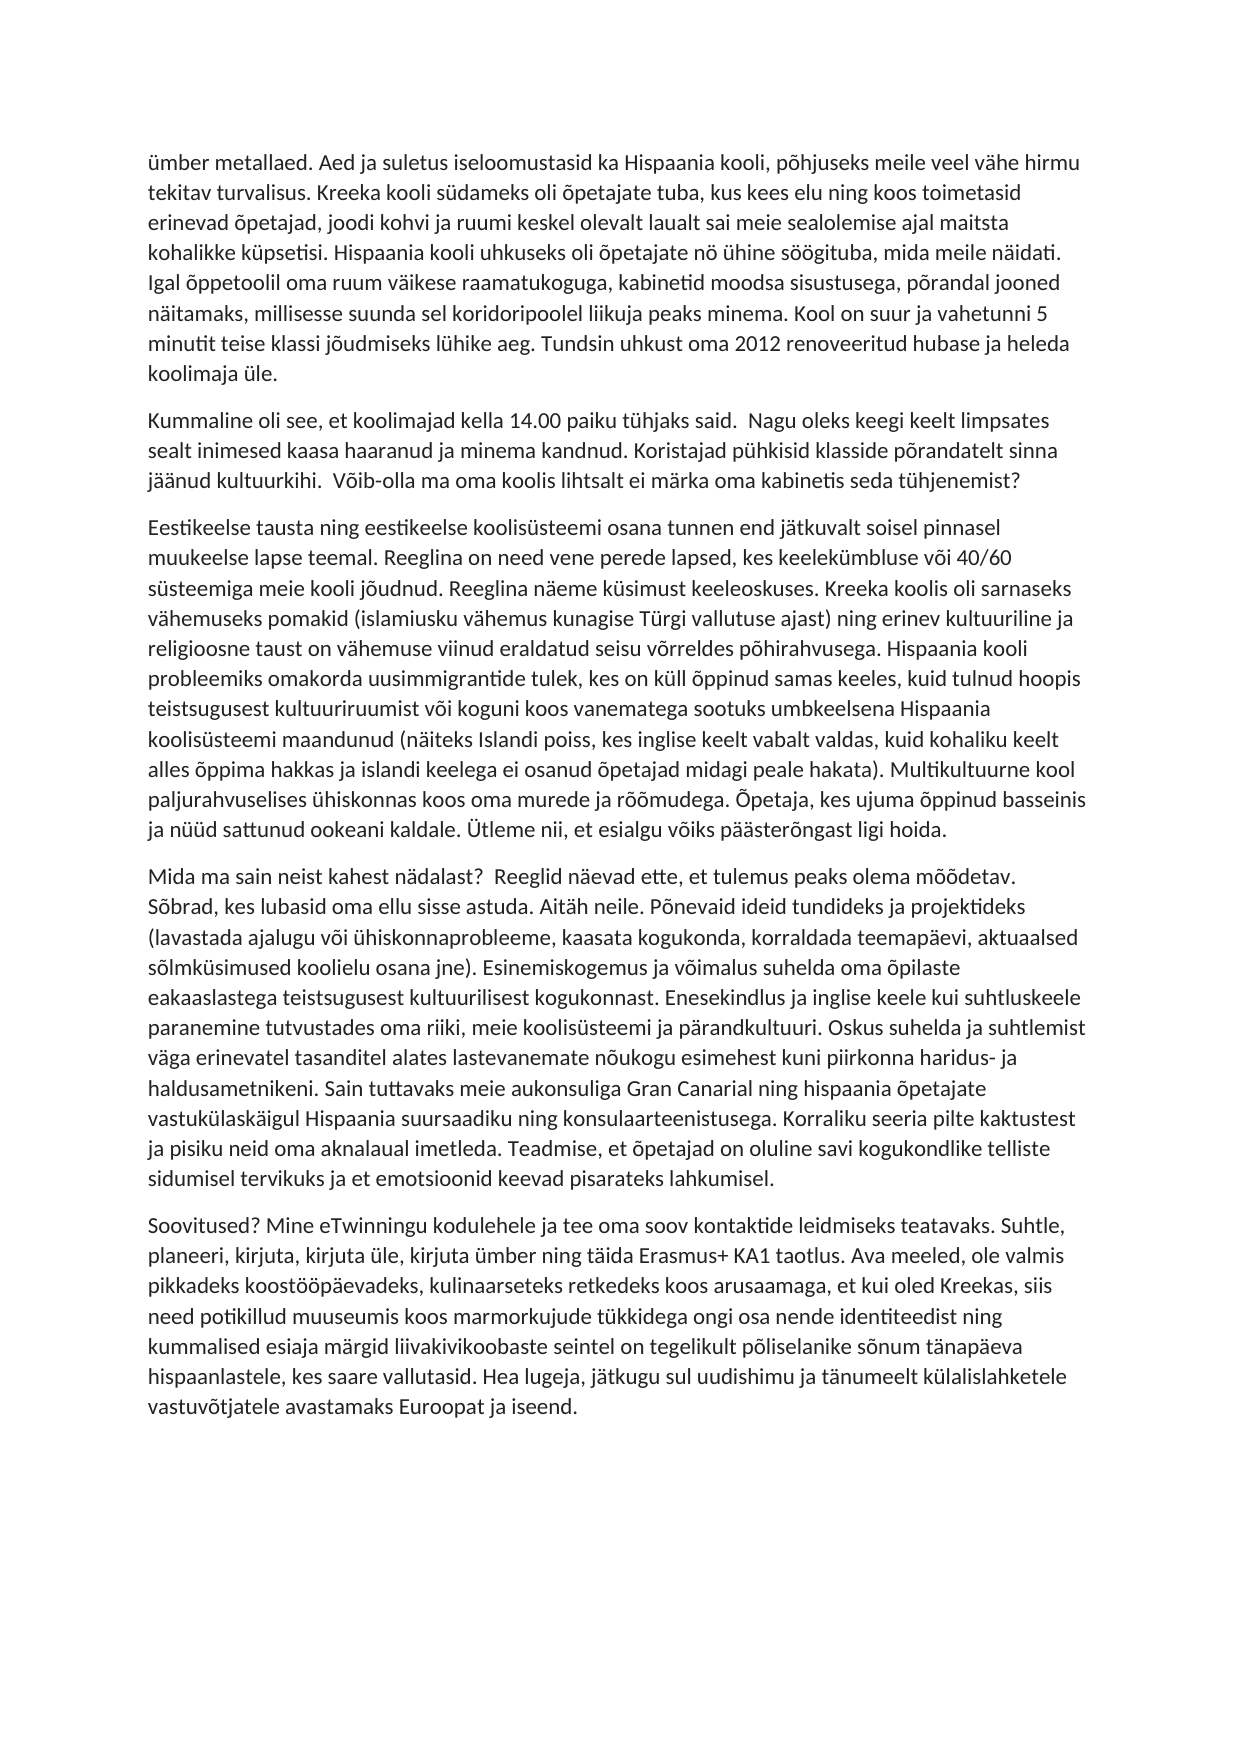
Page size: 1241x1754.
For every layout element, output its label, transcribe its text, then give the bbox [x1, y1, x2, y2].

text Mida ma sain neist kahest nädalast? Reeglid näevad ette, et tulemus peaks olema mõõdetav. Sõbrad, kes lubasid oma ellu sisse astuda. Aitäh neile. Põnevaid ideid tundideks ja projektideks (lavastada ajalugu või ühiskonnaprobleeme, kaasata kogukonda, korraldada teemapäevi, aktuaalsed sõlmküsimused koolielu osana jne). Esinemiskogemus ja võimalus suhelda oma õpilaste eakaaslastega teistsugusest kultuurilisest kogukonnast. Enesekindlus ja inglise keele kui suhtluskeele paranemine tutvustades oma riiki, meie koolisüsteemi ja pärandkultuuri. Oskus suhelda ja suhtlemist väga erinevatel tasanditel alates lastevanemate nõukogu esimehest kuni piirkonna haridus- ja haldusametnikeni. Sain tuttavaks meie aukonsuliga Gran Canarial ning hispaania õpetajate vastukülaskäigul Hispaania suursaadiku ning konsulaarteenistusega. Korraliku seeria pilte kaktustest ja pisiku neid oma aknalaual imetleda. Teadmise, et õpetajad on oluline savi kogukondlike telliste sidumisel tervikuks ja et emotsioonid keevad pisarateks lahkumisel. [148, 862, 1093, 1192]
text Kummaline oli see, et koolimajad kella 14.00 paiku tühjaks said. Nagu oleks keegi keelt limpsates sealt inimesed kaasa haaranud ja minema kandnud. Koristajad pühkisid klasside põrandatelt sinna jäänud kultuurkihi. Võib-olla ma oma koolis lihtsalt ei märka oma kabinetis seda tühjenemist? [148, 406, 1093, 494]
text Eestikeelse tausta ning eestikeelse koolisüsteemi osana tunnen end jätkuvalt soisel pinnasel muukeelse lapse teemal. Reeglina on need vene perede lapsed, kes keelekümbluse või 40/60 süsteemiga meie kooli jõudnud. Reeglina näeme küsimust keeleoskuses. Kreeka koolis oli sarnaseks vähemuseks pomakid (islamiusku vähemus kunagise Türgi vallutuse ajast) ning erinev kultuuriline ja religioosne taust on vähemuse viinud eraldatud seisu võrreldes põhirahvusega. Hispaania kooli probleemiks omakorda uusimmigrantide tulek, kes on küll õppinud samas keeles, kuid tulnud hoopis teistsugusest kultuuriruumist või koguni koos vanematega sootuks umbkeelsena Hispaania koolisüsteemi maandunud (näiteks Islandi poiss, kes inglise keelt vabalt valdas, kuid kohaliku keelt alles õppima hakkas ja islandi keelega ei osanud õpetajad midagi peale hakata). Multikultuurne kool paljurahvuselises ühiskonnas koos oma murede ja rõõmudega. Õpetaja, kes ujuma õppinud basseinis ja nüüd sattunud ookeani kaldale. Ütleme nii, et esialgu võiks päästerõngast ligi hoida. [148, 513, 1093, 843]
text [148, 148, 1093, 387]
text Soovitused? Mine eTwinningu kodulehele ja tee oma soov kontaktide leidmiseks teatavaks. Suhtle, planeeri, kirjuta, kirjuta üle, kirjuta ümber ning täida Erasmus+ KA1 taotlus. Ava meeled, ole valmis pikkadeks koostööpäevadeks, kulinaarseteks retkedeks koos arusaamaga, et kui oled Kreekas, siis need potikillud muuseumis koos marmorkujude tükkidega ongi osa nende identiteedist ning kummalised esiaja märgid liivakivikoobaste seintel on tegelikult põliselanike sõnum tänapäeva hispaanlastele, kes saare vallutasid. Hea lugeja, jätkugu sul uudishimu ja tänumeelt külalislahketele vastuvõtjatele avastamaks Euroopat ja iseend. [148, 1211, 1093, 1420]
